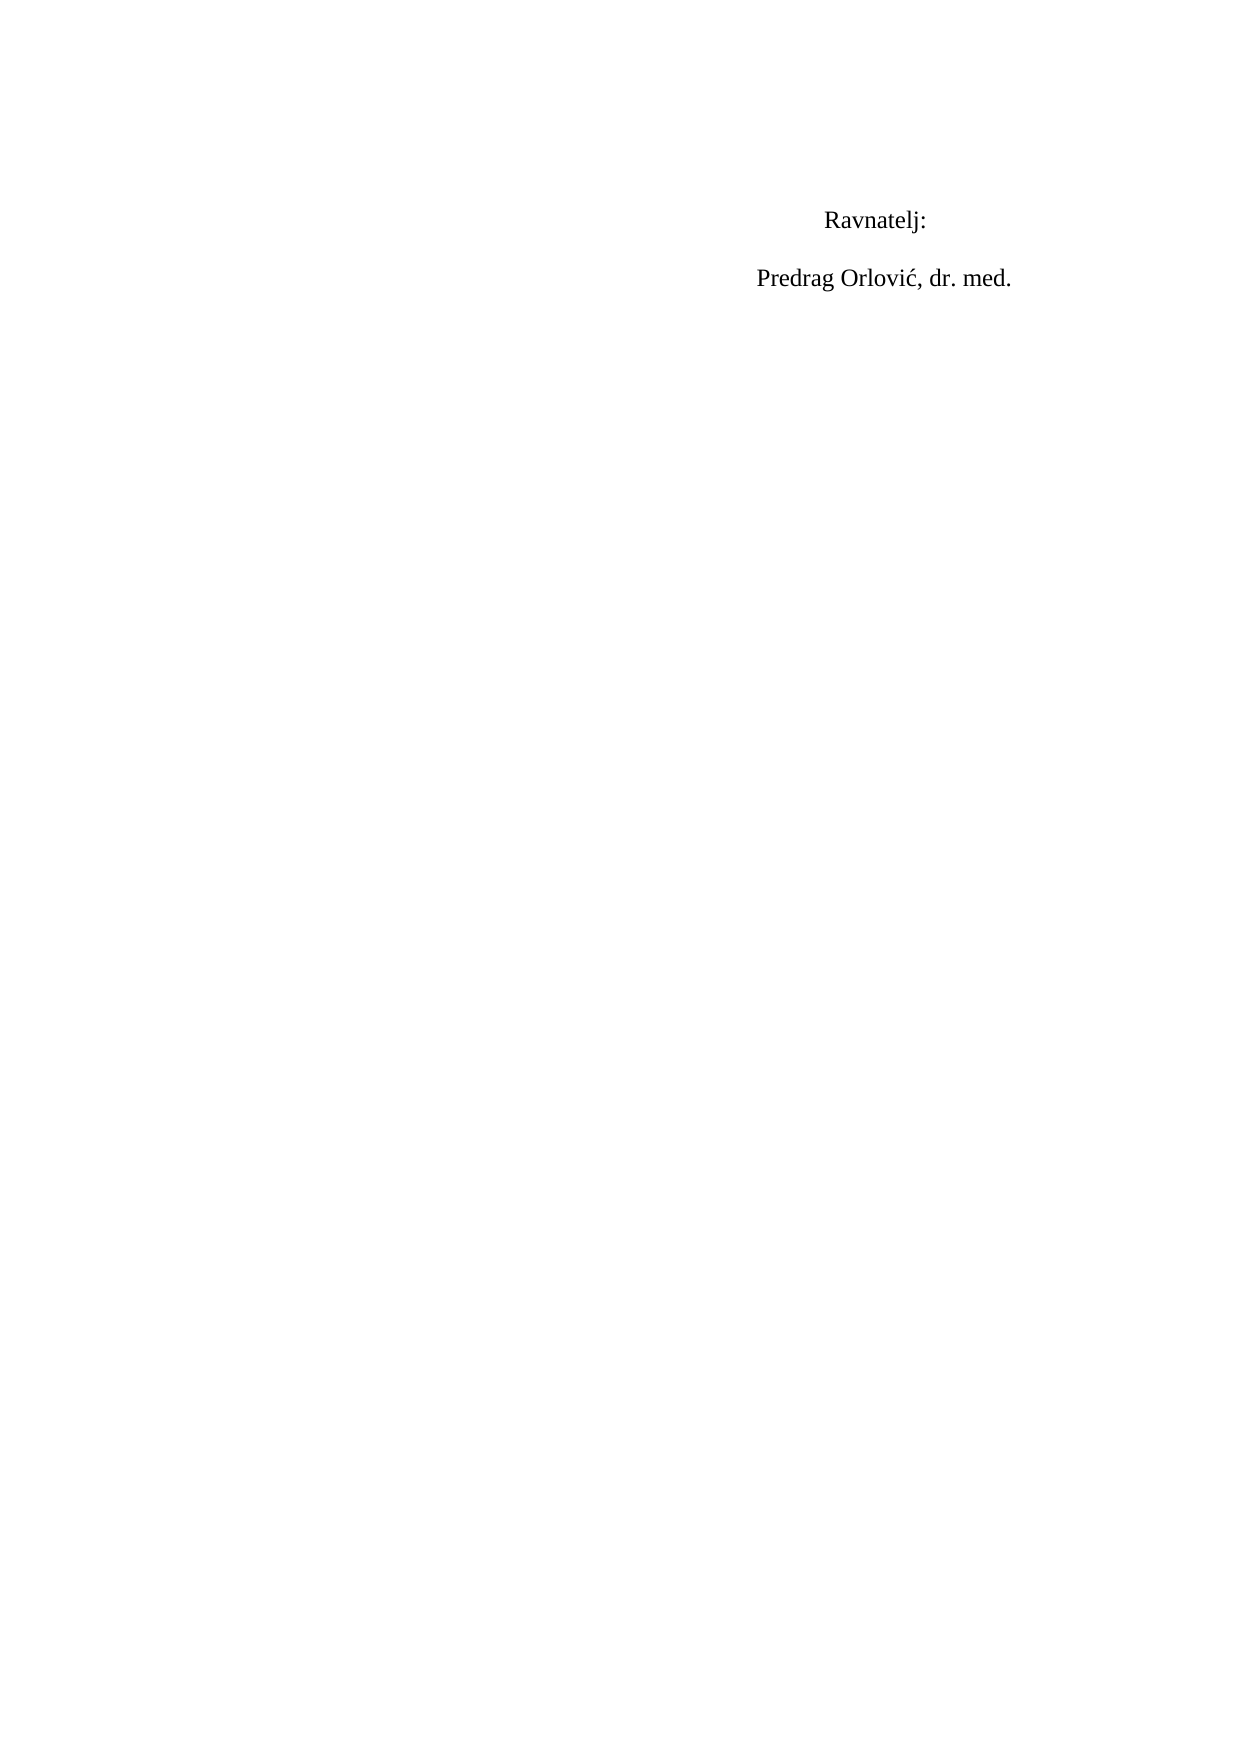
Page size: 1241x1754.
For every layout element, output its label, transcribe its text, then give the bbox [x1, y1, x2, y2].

text Ravnatelj: [148, 206, 1093, 234]
text Predrag Orlović, dr. med. [148, 263, 1093, 292]
